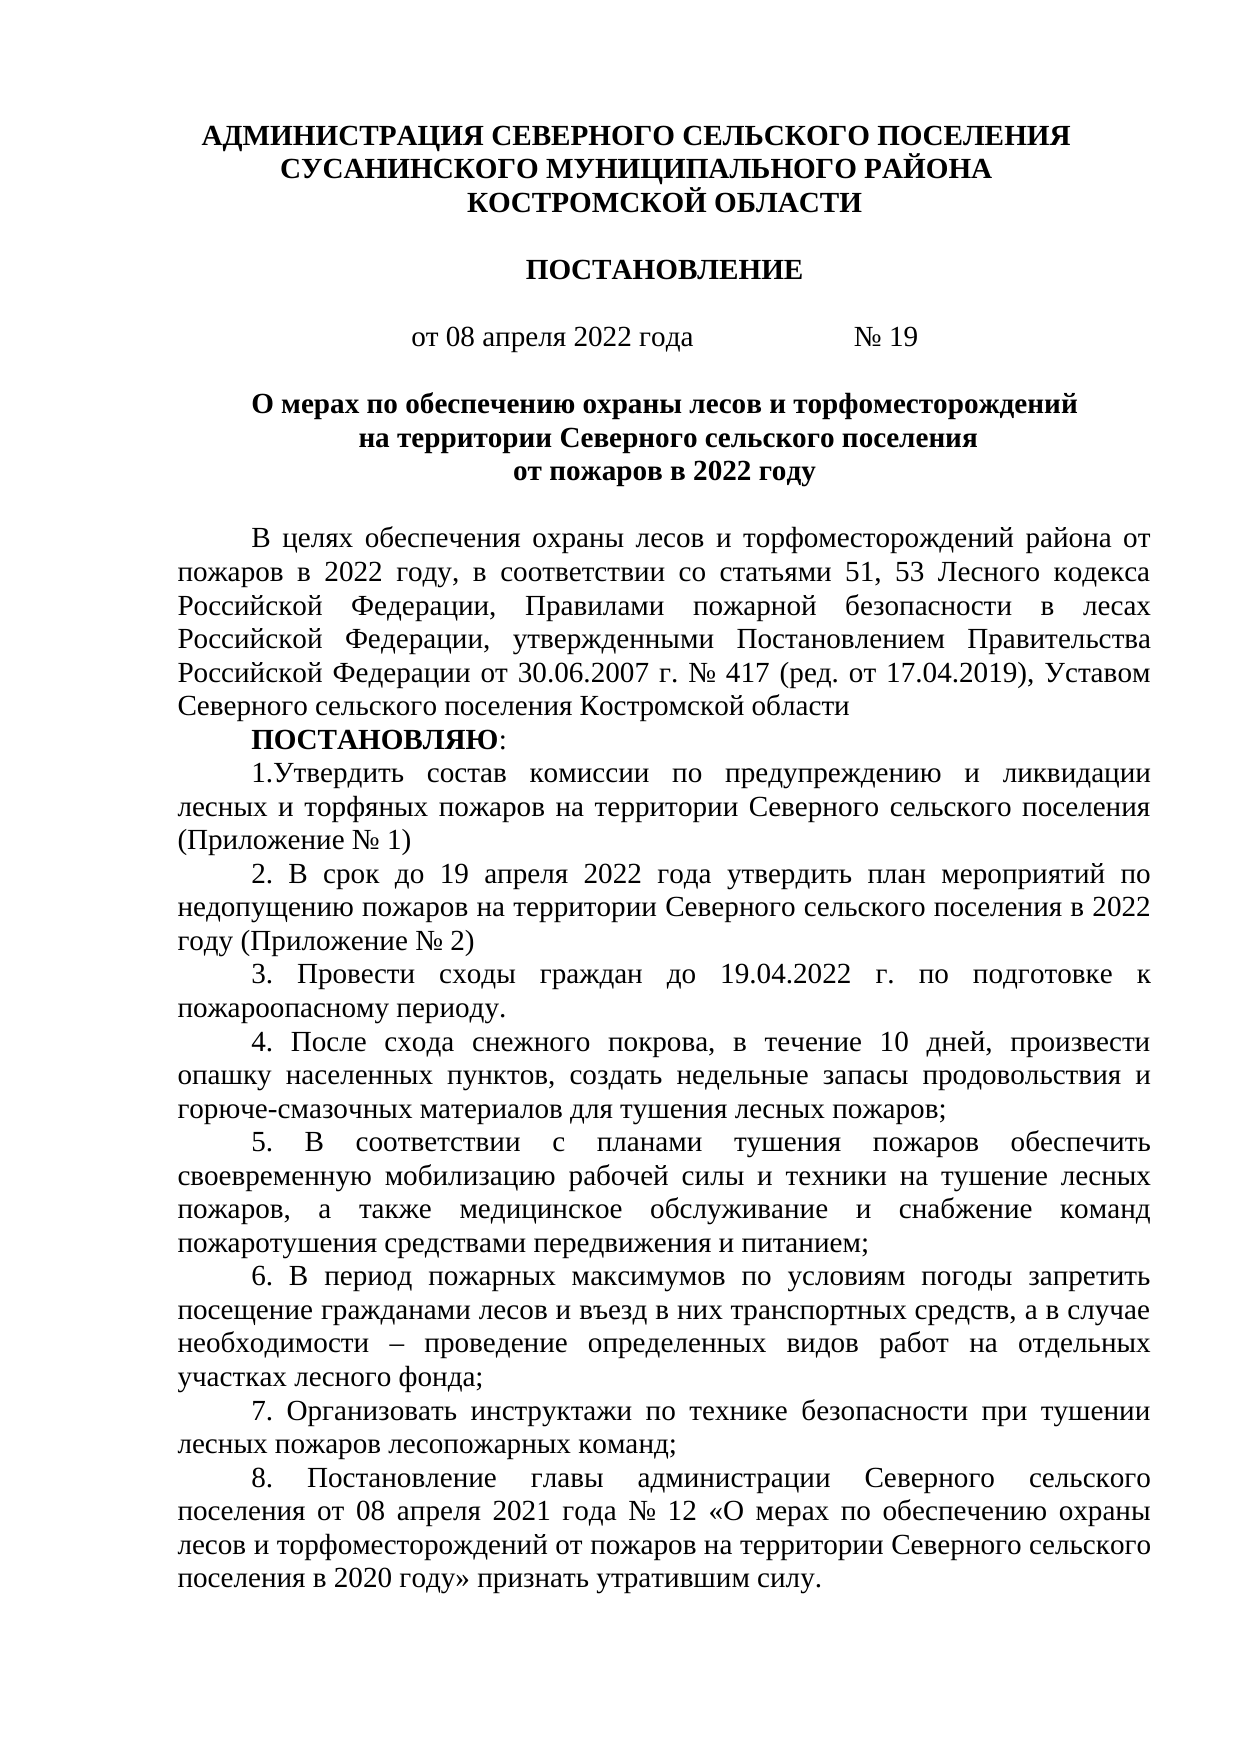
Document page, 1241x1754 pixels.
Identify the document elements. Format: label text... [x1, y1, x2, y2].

text В целях обеспечения охраны лесов и торфоместорождений района от пожаров в 2022 году, в соответствии со статьями 51, 53 Лесного кодекса Российской Федерации, Правилами пожарной безопасности в лесах Российской Федерации, утвержденными Постановлением Правительства Российской Федерации от 30.06.2007 г. № 417 (ред. от 17.04.2019), Уставом Северного сельского поселения Костромской области [177, 521, 1152, 722]
text СУСАНИНСКОГО МУНИЦИПАЛЬНОГО РАЙОНА [59, 152, 1213, 185]
text 4. После схода снежного покрова, в течение 10 дней, произвести опашку населенных пунктов, создать недельные запасы продовольствия и горюче-смазочных материалов для тушения лесных пожаров; [177, 1024, 1152, 1124]
text на территории Северного сельского поселения [177, 420, 1152, 453]
text 1.Утвердить состав комиссии по предупреждению и ликвидации лесных и торфяных пожаров на территории Северного сельского поселения (Приложение № 1) [177, 755, 1152, 856]
text 3. Провести сходы граждан до 19.04.2022 г. по подготовке к пожароопасному периоду. [177, 957, 1152, 1024]
text от пожаров в 2022 году [177, 453, 1152, 487]
text ПОСТАНОВЛЕНИЕ [177, 252, 1152, 286]
text О мерах по обеспечению охраны лесов и торфоместорождений [177, 386, 1152, 420]
text 5. В соответствии с планами тушения пожаров обеспечить своевременную мобилизацию рабочей силы и техники на тушение лесных пожаров, а также медицинское обслуживание и снабжение команд пожаротушения средствами передвижения и питанием; [177, 1124, 1152, 1258]
text 8. Постановление главы администрации Северного сельского поселения от 08 апреля 2021 года № 12 «О мерах по обеспечению охраны лесов и торфоместорождений от пожаров на территории Северного сельского поселения в 2020 году» признать утратившим силу. [177, 1460, 1152, 1594]
text 7. Организовать инструктажи по технике безопасности при тушении лесных пожаров лесопожарных команд; [177, 1393, 1152, 1460]
text АДМИНИСТРАЦИЯ СЕВЕРНОГО СЕЛЬСКОГО ПОСЕЛЕНИЯ [59, 118, 1213, 152]
text 6. В период пожарных максимумов по условиям погоды запретить посещение гражданами лесов и въезд в них транспортных средств, а в случае необходимости – проведение определенных видов работ на отдельных участках лесного фонда; [177, 1258, 1152, 1393]
text ПОСТАНОВЛЯЮ: [177, 722, 1152, 755]
text от 08 апреля 2022 года № 19 [177, 319, 1152, 353]
text 2. В срок до 19 апреля 2022 года утвердить план мероприятий по недопущению пожаров на территории Северного сельского поселения в 2022 году (Приложение № 2) [177, 856, 1152, 957]
text КОСТРОМСКОЙ ОБЛАСТИ [177, 185, 1152, 219]
